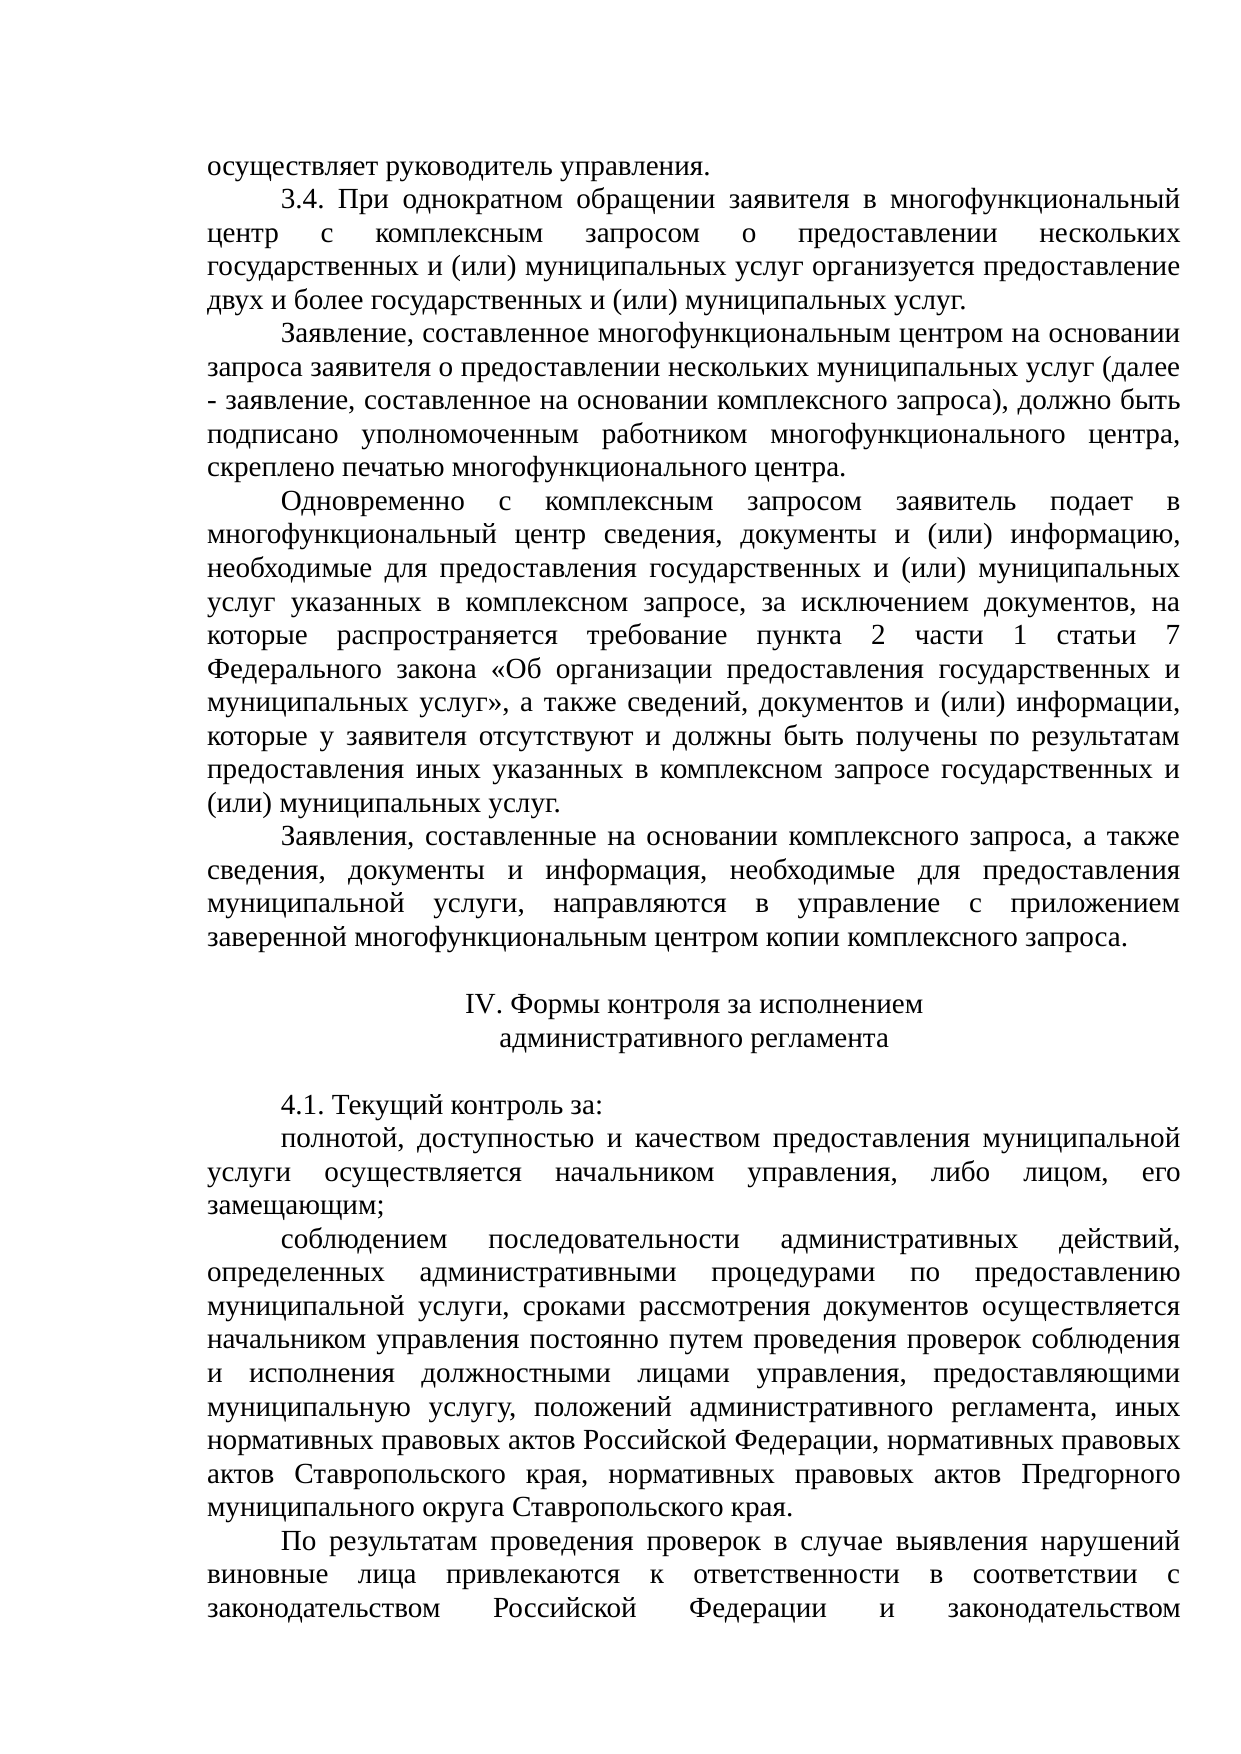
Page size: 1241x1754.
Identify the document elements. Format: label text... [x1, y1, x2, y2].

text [207, 148, 1181, 181]
text 4.1. Текущий контроль за: [207, 1087, 1181, 1120]
text соблюдением последовательности административных действий, определенных административными процедурами по предоставлению муниципальной услуги, сроками рассмотрения документов осуществляется начальником управления постоянно путем проведения проверок соблюдения и исполнения должностными лицами управления, предоставляющими муниципальную услугу, положений административного регламента, иных нормативных правовых актов Российской Федерации, нормативных правовых актов Ставропольского края, нормативных правовых актов Предгорного муниципального округа Ставропольского края. [207, 1221, 1181, 1523]
text административного регламента [207, 1020, 1181, 1053]
text Заявления, составленные на основании комплексного запроса, а также сведения, документы и информация, необходимые для предоставления муниципальной услуги, направляются в управление с приложением заверенной многофункциональным центром копии комплексного запроса. [207, 818, 1181, 953]
text полнотой, доступностью и качеством предоставления муниципальной услуги осуществляется начальником управления, либо лицом, его замещающим; [207, 1120, 1181, 1221]
text Одновременно с комплексным запросом заявитель подает в многофункциональный центр сведения, документы и (или) информацию, необходимые для предоставления государственных и (или) муниципальных услуг указанных в комплексном запросе, за исключением документов, на которые распространяется требование пункта 2 части 1 статьи 7 Федерального закона «Об организации предоставления государственных и муниципальных услуг», а также сведений, документов и (или) информации, которые у заявителя отсутствуют и должны быть получены по результатам предоставления иных указанных в комплексном запросе государственных и (или) муниципальных услуг. [207, 483, 1181, 818]
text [207, 1523, 1181, 1623]
text IV. Формы контроля за исполнением [207, 986, 1181, 1020]
text 3.4. При однократном обращении заявителя в многофункциональный центр с комплексным запросом о предоставлении нескольких государственных и (или) муниципальных услуг организуется предоставление двух и более государственных и (или) муниципальных услуг. [207, 181, 1181, 315]
text Заявление, составленное многофункциональным центром на основании запроса заявителя о предоставлении нескольких муниципальных услуг (далее - заявление, составленное на основании комплексного запроса), должно быть подписано уполномоченным работником многофункционального центра, скреплено печатью многофункционального центра. [207, 315, 1181, 483]
